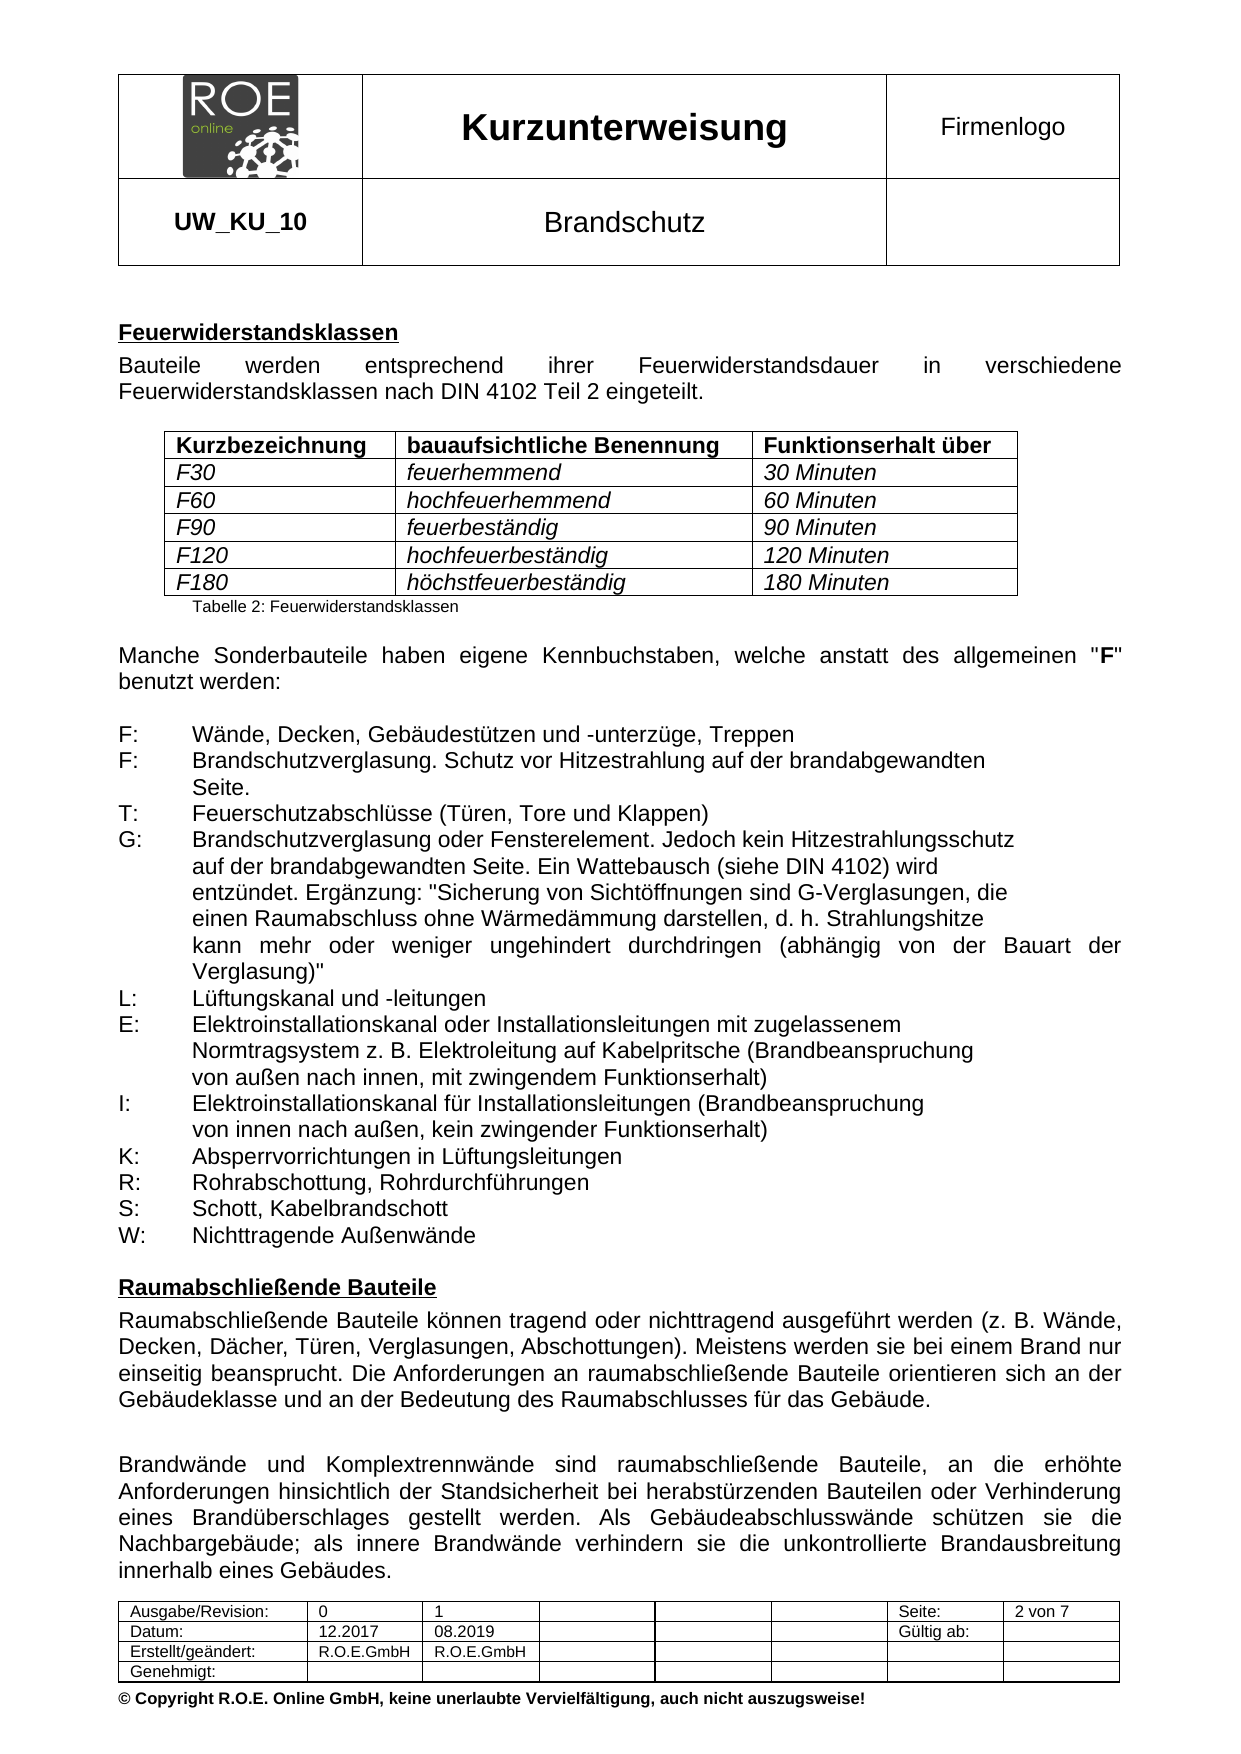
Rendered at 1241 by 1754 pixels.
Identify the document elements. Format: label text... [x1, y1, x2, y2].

table_cell 30 Minuten [753, 459, 1017, 486]
text Feuerwiderstandsklassen [118, 319, 1122, 346]
table_cell 90 Minuten [753, 514, 1017, 541]
text Normtragsystem z. B. Elektroleitung auf Kabelpritsche (Brandbeanspruchung [192, 1037, 1122, 1063]
table_header Funktionserhalt über [753, 432, 1017, 458]
text Manche Sonderbauteile haben eigene Kennbuchstaben, welche anstatt des allgemeinen "F" benutzt werden: [118, 642, 1122, 694]
table_cell F60 [165, 487, 395, 513]
text S: Schott, Kabelbrandschott [118, 1195, 1122, 1222]
text Raumabschließende Bauteile können tragend oder nichttragend ausgeführt werden (z. B. Wände, Decken, Dächer, Türen, Verglasungen, Abschottungen). Meistens werden sie bei einem Brand nur einseitig beansprucht. Die Anforderungen an raumabschließende Bauteile orientieren sich an der Gebäudeklasse und an der Bedeutung des Raumabschlusses für das Gebäude. [118, 1307, 1122, 1412]
text T: Feuerschutzabschlüsse (Türen, Tore und Klappen) [118, 800, 1122, 826]
text einen Raumabschluss ohne Wärmedämmung darstellen, d. h. Strahlungshitze [156, 905, 1122, 932]
text entzündet. Ergänzung: "Sicherung von Sichtöffnungen sind G-Verglasungen, die [156, 879, 1122, 905]
text F: Brandschutzverglasung. Schutz vor Hitzestrahlung auf der brandabgewandten [118, 747, 1122, 774]
text E: Elektroinstallationskanal oder Installationsleitungen mit zugelassenem [118, 1011, 1122, 1037]
table_cell feuerbeständig [396, 514, 752, 541]
table_cell hochfeuerbeständig [396, 542, 752, 568]
text W: Nichttragende Außenwände [118, 1222, 1122, 1248]
table_cell hochfeuerhemmend [396, 487, 752, 513]
text Bauteile werden entsprechend ihrer Feuerwiderstandsdauer in verschiedene Feuerwiderstandsklassen nach DIN 4102 Teil 2 eingeteilt. [118, 352, 1122, 404]
text K: Absperrvorrichtungen in Lüftungsleitungen [118, 1143, 1122, 1169]
text auf der brandabgewandten Seite. Ein Wattebausch (siehe DIN 4102) wird [156, 853, 1122, 879]
table_cell 60 Minuten [753, 487, 1017, 513]
text F: Wände, Decken, Gebäudestützen und -unterzüge, Treppen [118, 721, 1122, 747]
text Seite. [156, 774, 1122, 800]
text Tabelle 2: Feuerwiderstandsklassen [118, 596, 1122, 616]
text R: Rohrabschottung, Rohrdurchführungen [118, 1169, 1122, 1195]
table_cell F180 [165, 569, 395, 595]
table_cell 180 Minuten [753, 569, 1017, 595]
text Brandwände und Komplextrennwände sind raumabschließende Bauteile, an die erhöhte Anforderungen hinsichtlich der Standsicherheit bei herabstürzenden Bauteilen oder Verhinderung eines Brandüberschlages gestellt werden. Als Gebäudeabschlusswände schützen sie die Nachbargebäude; als innere Brandwände verhindern sie die unkontrollierte Brandausbreitung innerhalb eines Gebäudes. [118, 1451, 1122, 1583]
text Raumabschließende Bauteile [118, 1274, 1122, 1301]
table_header Kurzbezeichnung [165, 432, 395, 458]
table_cell F120 [165, 542, 395, 568]
text kann mehr oder weniger ungehindert durchdringen (abhängig von der Bauart der Verglasung)" [192, 932, 1122, 984]
picture [182, 75, 299, 178]
table_cell F90 [165, 514, 395, 541]
text von innen nach außen, kein zwingender Funktionserhalt) [118, 1116, 1122, 1143]
text I: Elektroinstallationskanal für Installationsleitungen (Brandbeanspruchung [118, 1090, 1122, 1116]
table_cell F30 [165, 459, 395, 486]
table_header bauaufsichtliche Benennung [396, 432, 752, 458]
text von außen nach innen, mit zwingendem Funktionserhalt) [192, 1063, 1122, 1090]
table_cell 120 Minuten [753, 542, 1017, 568]
table_cell feuerhemmend [396, 459, 752, 486]
text G: Brandschutzverglasung oder Fensterelement. Jedoch kein Hitzestrahlungsschutz [118, 826, 1122, 853]
text L: Lüftungskanal und -leitungen [118, 984, 1122, 1011]
table_cell höchstfeuerbeständig [396, 569, 752, 595]
